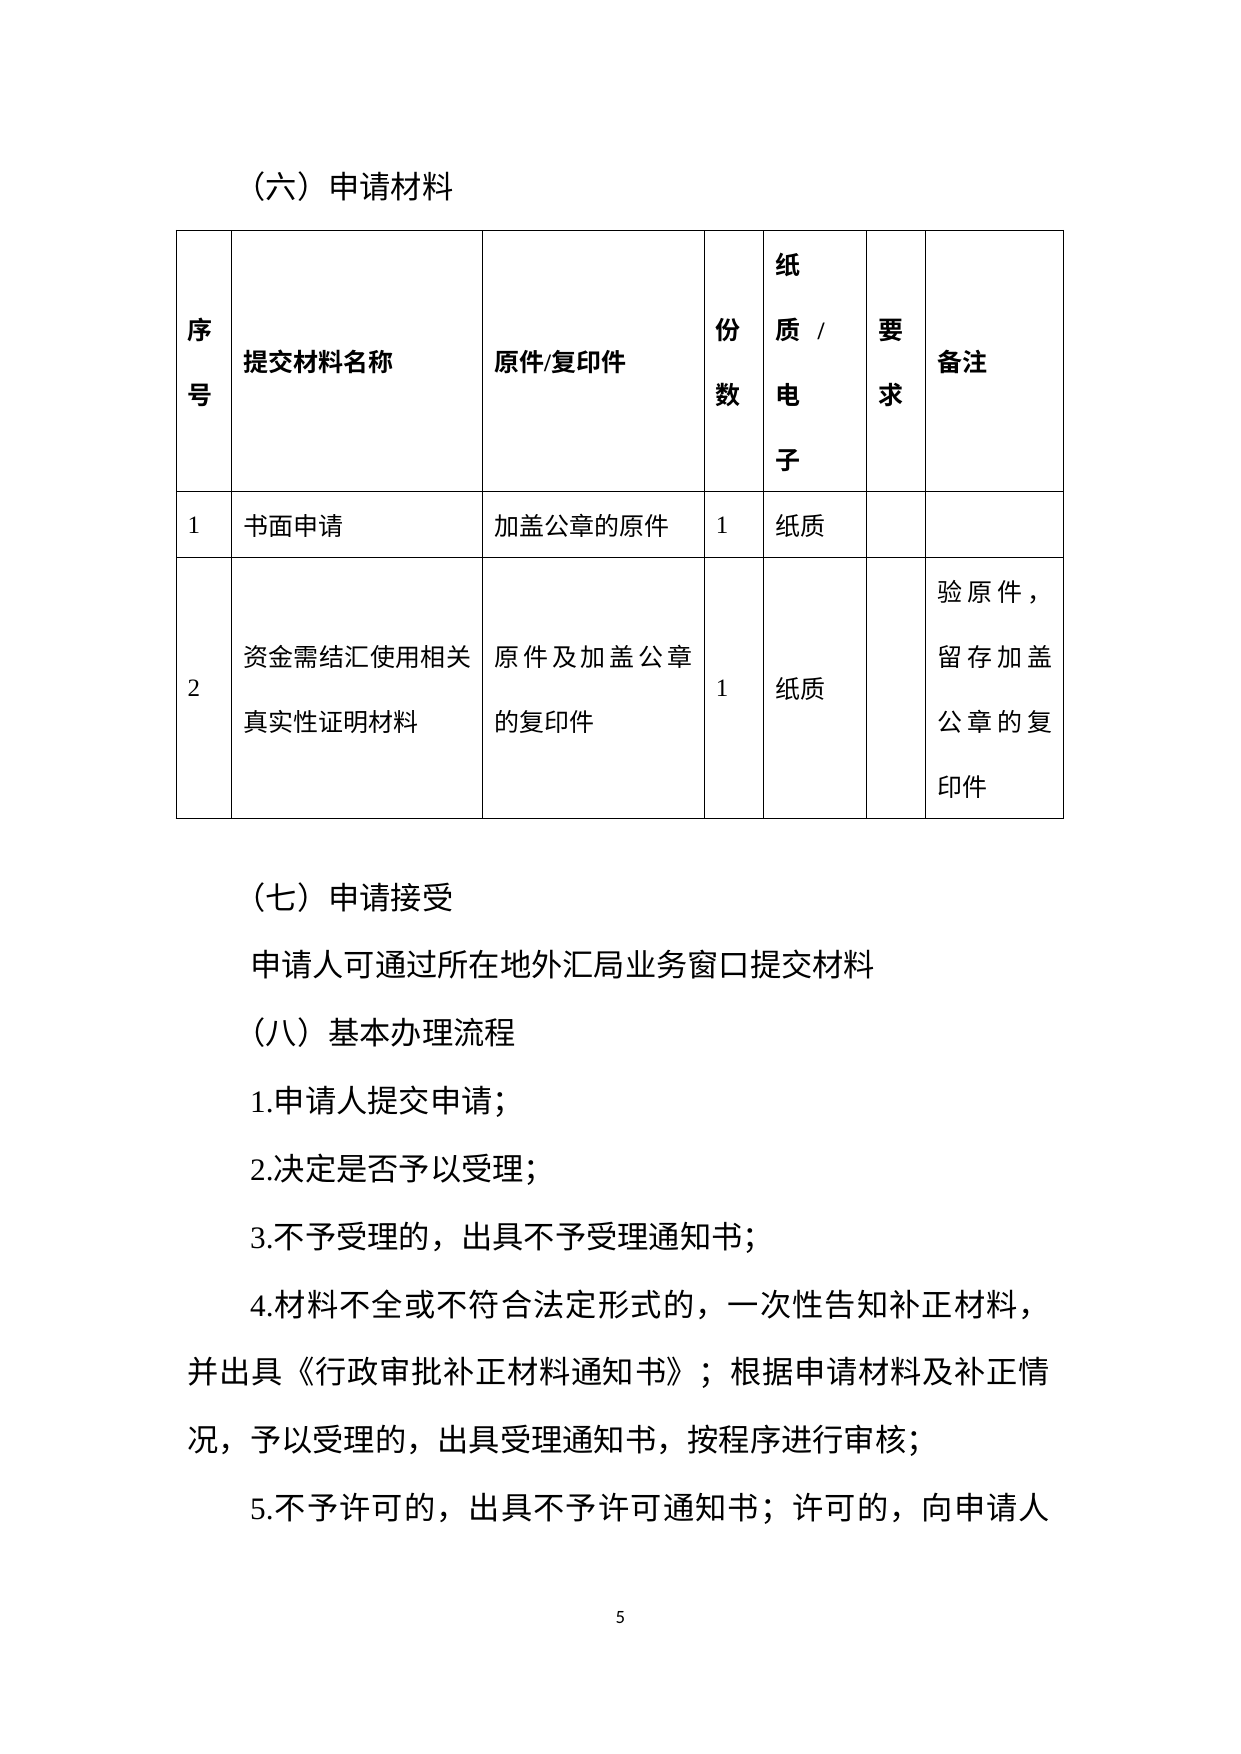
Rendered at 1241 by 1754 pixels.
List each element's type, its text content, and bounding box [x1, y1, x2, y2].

table_cell 资金需结汇使用相关真实性证明材料 [232, 558, 482, 818]
table_header 份数 [705, 231, 763, 491]
text 4.材料不全或不符合法定形式的，一次性告知补正材料，并出具《行政审批补正材料通知书》；根据申请材料及补正情况，予以受理的，出具受理通知书，按程序进行审核； [187, 1280, 1053, 1461]
table_cell 纸质 [764, 558, 866, 818]
table_cell 验原件，留存加盖公章的复印件 [926, 558, 1063, 818]
text 申请人可通过所在地外汇局业务窗口提交材料 [187, 941, 1053, 986]
text （七）申请接受 [187, 873, 1053, 918]
table_header 备注 [926, 231, 1063, 491]
table_header 序号 [177, 231, 231, 491]
table_cell 原件及加盖公章的复印件 [483, 558, 704, 818]
table_cell [867, 558, 925, 818]
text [187, 1483, 1053, 1528]
table_header 原件/复印件 [483, 231, 704, 491]
table_cell 书面申请 [232, 492, 482, 557]
table_cell [867, 492, 925, 557]
table_cell 1 [705, 558, 763, 818]
table_cell [926, 492, 1063, 557]
text （八）基本办理流程 [187, 1008, 1053, 1054]
table_cell 纸质 [764, 492, 866, 557]
text 3.不予受理的，出具不予受理通知书； [187, 1212, 1053, 1257]
table_cell 加盖公章的原件 [483, 492, 704, 557]
table_header 要求 [867, 231, 925, 491]
table_header 提交材料名称 [232, 231, 482, 491]
text 2.决定是否予以受理； [187, 1144, 1053, 1189]
table_cell 2 [177, 558, 231, 818]
text 1.申请人提交申请； [187, 1076, 1053, 1121]
table_cell 1 [177, 492, 231, 557]
table_header 纸质/电子 [764, 231, 866, 491]
text （六）申请材料 [187, 162, 1053, 207]
table_cell 1 [705, 492, 763, 557]
